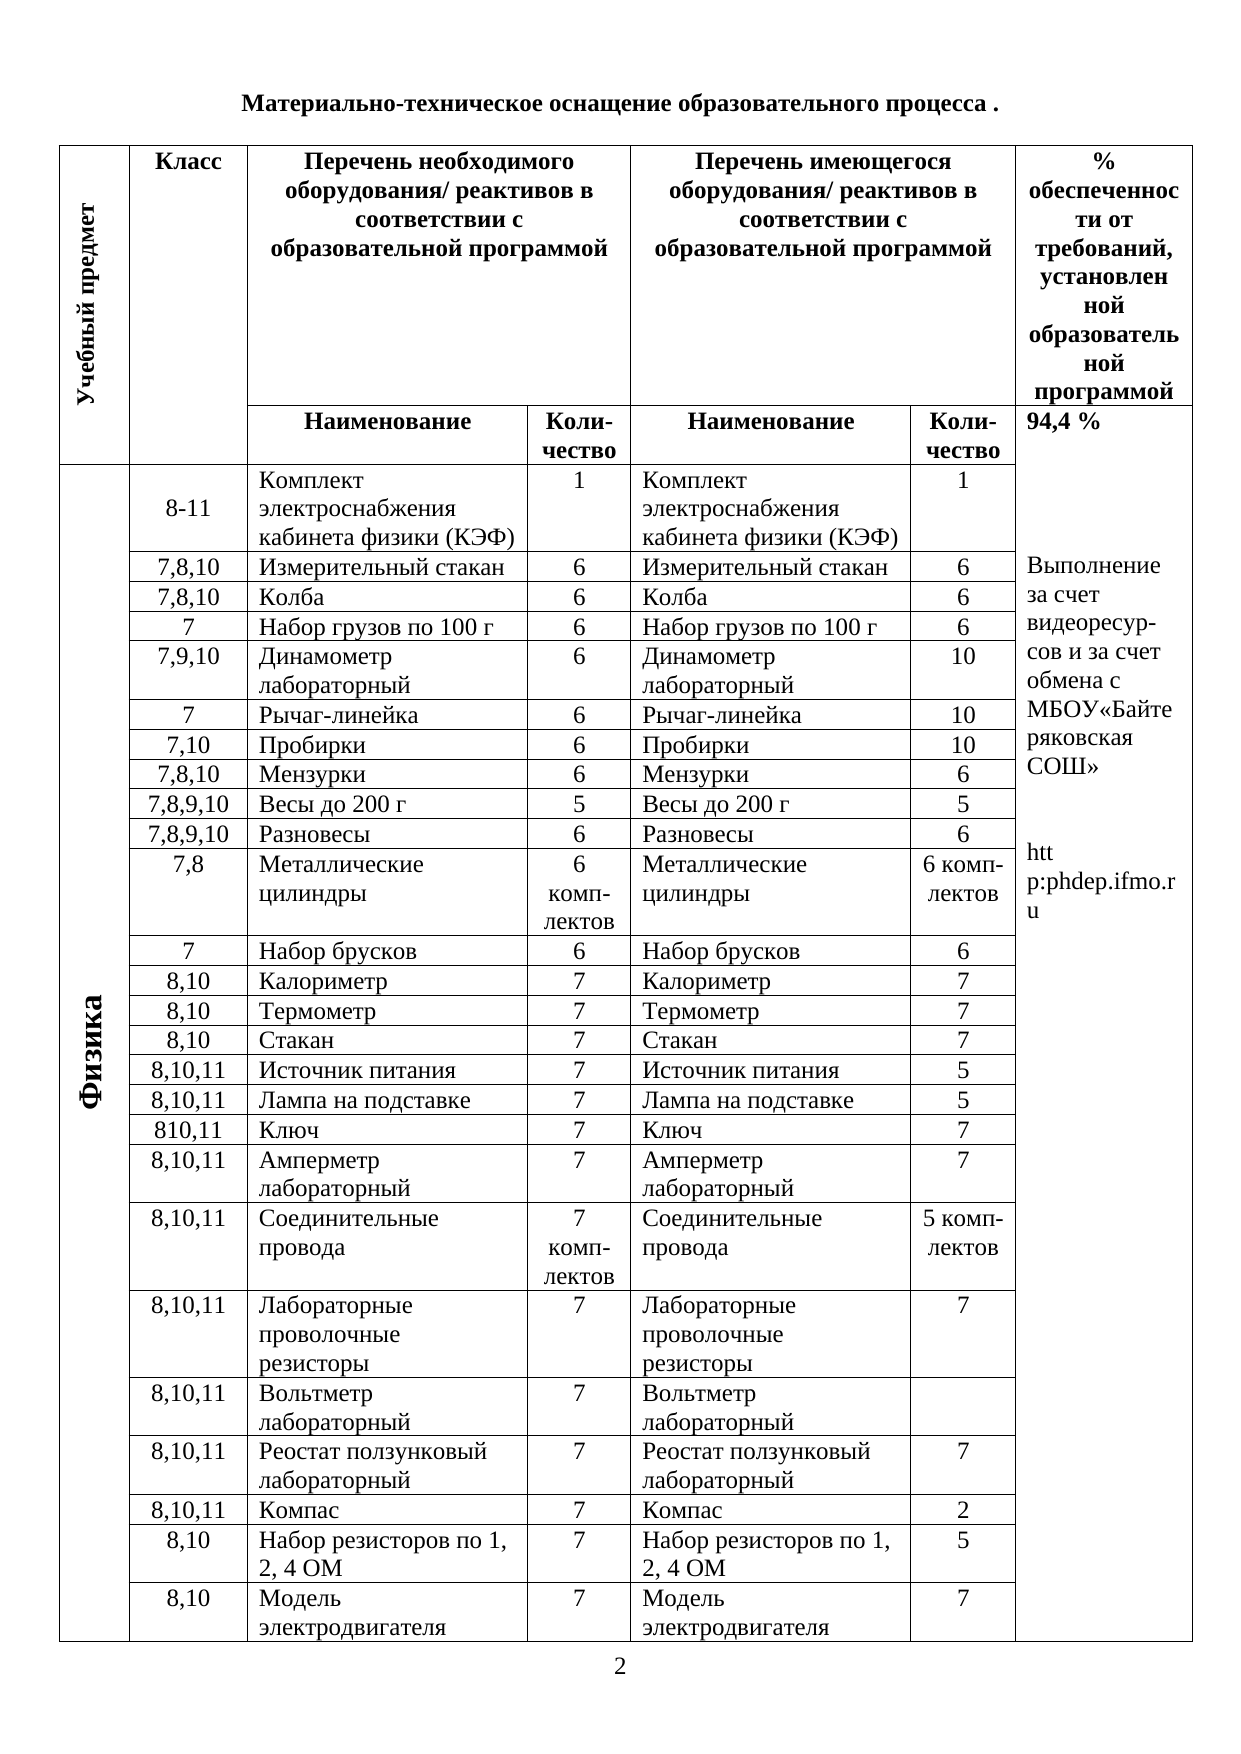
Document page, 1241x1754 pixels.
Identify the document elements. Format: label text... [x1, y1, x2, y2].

table_cell Разновесы [631, 819, 910, 848]
table_header Учебный предмет [60, 146, 129, 464]
table_cell 7 [911, 1145, 1015, 1202]
table_cell 8,10,11 [130, 1055, 247, 1084]
table_cell [911, 1378, 1015, 1435]
table_cell 7,8,9,10 [130, 819, 247, 848]
table_cell Набор резисторов по 1, 2, 4 ОМ [631, 1525, 910, 1582]
table_cell Ключ [248, 1115, 527, 1144]
table_cell 10 [911, 730, 1015, 758]
table_cell 6 [528, 730, 630, 758]
table_cell 8-11 [130, 465, 247, 551]
table_cell 94,4 % Выполнение за счет видеоресур-сов и за счет обмена с МБОУ«Байтеряковская СОШ» http:phdep.ifmo.ru [1016, 406, 1192, 1641]
table_cell Ключ [631, 1115, 910, 1144]
table_cell 7 [911, 966, 1015, 995]
table_cell Набор брусков [631, 936, 910, 965]
table_cell 5 [528, 789, 630, 818]
table_cell Динамометр лабораторный [631, 641, 910, 699]
table_cell Модель электродвигателя [631, 1583, 910, 1641]
table_cell Пробирки [248, 730, 527, 758]
table_cell Лабораторные проволочные резисторы [631, 1291, 910, 1377]
table_cell Амперметр лабораторный [248, 1145, 527, 1202]
table_cell 6 [528, 612, 630, 640]
table_cell Рычаг-линейка [248, 700, 527, 729]
table_cell 8,10,11 [130, 1378, 247, 1435]
table_cell 6 [911, 612, 1015, 640]
table_header Класс [130, 146, 247, 464]
table_cell 7 [528, 1495, 630, 1524]
table_cell 6 [528, 936, 630, 965]
table_cell Стакан [248, 1026, 527, 1054]
table_cell 7 [528, 1583, 630, 1641]
table_cell 7 [528, 1525, 630, 1582]
table_cell Стакан [631, 1026, 910, 1054]
table_cell 6 [911, 936, 1015, 965]
table_cell Весы до [248, 789, 527, 818]
text Материально-техническое оснащение образовательного процесса . [59, 88, 1181, 117]
table_header Перечень имеющегося оборудования/ реактивов в соответствии с образовательной программой [631, 146, 1015, 405]
table_cell 7,10 [130, 730, 247, 758]
table_cell 6 комп-лектов [911, 849, 1015, 935]
table_cell 6 [528, 582, 630, 611]
table_cell 7,8,10 [130, 552, 247, 581]
table_header % обеспеченности от требований, установлен ной образовательной программой [1016, 146, 1192, 405]
table_cell 6 [911, 819, 1015, 848]
table_cell 8,10 [130, 1583, 247, 1641]
table_cell Разновесы [248, 819, 527, 848]
table_cell 6 [911, 760, 1015, 788]
table_cell Комплект электроснабжения кабинета физики (КЭФ) [248, 465, 527, 551]
table_cell Реостат ползунковый лабораторный [248, 1436, 527, 1494]
table_cell Компас [631, 1495, 910, 1524]
table_cell 7 [528, 1436, 630, 1494]
table_cell 7,8,9,10 [130, 789, 247, 818]
table_cell 7 [911, 1026, 1015, 1054]
table_cell 7 [528, 1085, 630, 1114]
table_cell 8,10,11 [130, 1291, 247, 1377]
table_cell Источник питания [248, 1055, 527, 1084]
table_cell Весы до [631, 789, 910, 818]
table_cell 6 [528, 760, 630, 788]
table_cell Коли-чество [911, 406, 1015, 464]
table_cell Комплект электроснабжения кабинета физики (КЭФ) [631, 465, 910, 551]
table_cell 2 [911, 1495, 1015, 1524]
table_header Перечень необходимого оборудования/ реактивов в соответствии с образовательной программой [248, 146, 630, 405]
table_cell 7 [528, 966, 630, 995]
table_cell 6 [528, 641, 630, 699]
table_cell 7 [528, 1145, 630, 1202]
table_cell Соединительные провода [248, 1203, 527, 1289]
table_cell Измерительный стакан [248, 552, 527, 581]
table_cell Рычаг-линейка [631, 700, 910, 729]
table_cell 7 [528, 996, 630, 1024]
table_cell 7 [528, 1055, 630, 1084]
table_cell 7 [911, 996, 1015, 1024]
table_cell 5 [911, 1055, 1015, 1084]
table_cell 5 [911, 1085, 1015, 1114]
table_cell Термометр [631, 996, 910, 1024]
table_cell 1 [911, 465, 1015, 551]
table_cell 8,10 [130, 1026, 247, 1054]
table_cell 7,8,10 [130, 582, 247, 611]
table_cell 8,10,11 [130, 1085, 247, 1114]
table_cell 7,9,10 [130, 641, 247, 699]
table_cell Динамометр лабораторный [248, 641, 527, 699]
table_cell 6 [528, 552, 630, 581]
table_cell 810,11 [130, 1115, 247, 1144]
table_cell Компас [248, 1495, 527, 1524]
table_cell 7 [528, 1291, 630, 1377]
table_cell 6 комп-лектов [528, 849, 630, 935]
table_cell 1 [528, 465, 630, 551]
table_cell Мензурки [248, 760, 527, 788]
table_cell Набор резисторов по 1, 2, 4 ОМ [248, 1525, 527, 1582]
table_cell 8,10 [130, 1525, 247, 1582]
table_cell 7,8,10 [130, 760, 247, 788]
table_cell Лампа на подставке [248, 1085, 527, 1114]
table_cell 10 [911, 641, 1015, 699]
table_cell Модель электродвигателя [248, 1583, 527, 1641]
table_cell 7 [911, 1291, 1015, 1377]
table_cell Металлические цилиндры [248, 849, 527, 935]
table_cell Калориметр [248, 966, 527, 995]
table_cell 10 [911, 700, 1015, 729]
table_cell Лампа на подставке [631, 1085, 910, 1114]
table_cell 7 [911, 1115, 1015, 1144]
table_cell Коли-чество [528, 406, 630, 464]
table_cell 5 [911, 789, 1015, 818]
table_cell 5 [911, 1525, 1015, 1582]
table_cell 8,10 [130, 966, 247, 995]
table_cell 7 [528, 1378, 630, 1435]
table_cell Набор грузов по [248, 612, 527, 640]
table_cell Измерительный стакан [631, 552, 910, 581]
table_cell 7 [911, 1436, 1015, 1494]
table_cell Металлические цилиндры [631, 849, 910, 935]
table_cell Реостат ползунковый лабораторный [631, 1436, 910, 1494]
table_cell Колба [248, 582, 527, 611]
table_cell Термометр [248, 996, 527, 1024]
table_cell Вольтметр лабораторный [248, 1378, 527, 1435]
table_cell 7 [528, 1115, 630, 1144]
table_cell 7 [130, 936, 247, 965]
table_cell 6 [911, 582, 1015, 611]
table_cell Лабораторные проволочные резисторы [248, 1291, 527, 1377]
table_cell Соединительные провода [631, 1203, 910, 1289]
table_cell Источник питания [631, 1055, 910, 1084]
table_cell 8,10,11 [130, 1203, 247, 1289]
table_cell 7 [130, 612, 247, 640]
table_cell Набор брусков [248, 936, 527, 965]
table_cell 7 комп-лектов [528, 1203, 630, 1289]
table_cell 7 [528, 1026, 630, 1054]
table_cell 6 [528, 700, 630, 729]
table_cell Физика [60, 465, 129, 1641]
table_cell Колба [631, 582, 910, 611]
table_cell Набор грузов по [631, 612, 910, 640]
table_cell 6 [911, 552, 1015, 581]
table_cell Амперметр лабораторный [631, 1145, 910, 1202]
table_cell 8,10,11 [130, 1436, 247, 1494]
table_cell 8,10,11 [130, 1145, 247, 1202]
table_cell Наименование [248, 406, 527, 464]
table_cell Пробирки [631, 730, 910, 758]
table_cell 8,10 [130, 996, 247, 1024]
table_cell 7,8 [130, 849, 247, 935]
table_cell 5 комп-лектов [911, 1203, 1015, 1289]
table_cell Вольтметр лабораторный [631, 1378, 910, 1435]
table_cell 8,10,11 [130, 1495, 247, 1524]
table_cell Наименование [631, 406, 910, 464]
table_cell Калориметр [631, 966, 910, 995]
table_cell Мензурки [631, 760, 910, 788]
table_cell 7 [130, 700, 247, 729]
table_cell 6 [528, 819, 630, 848]
table_cell 7 [911, 1583, 1015, 1641]
